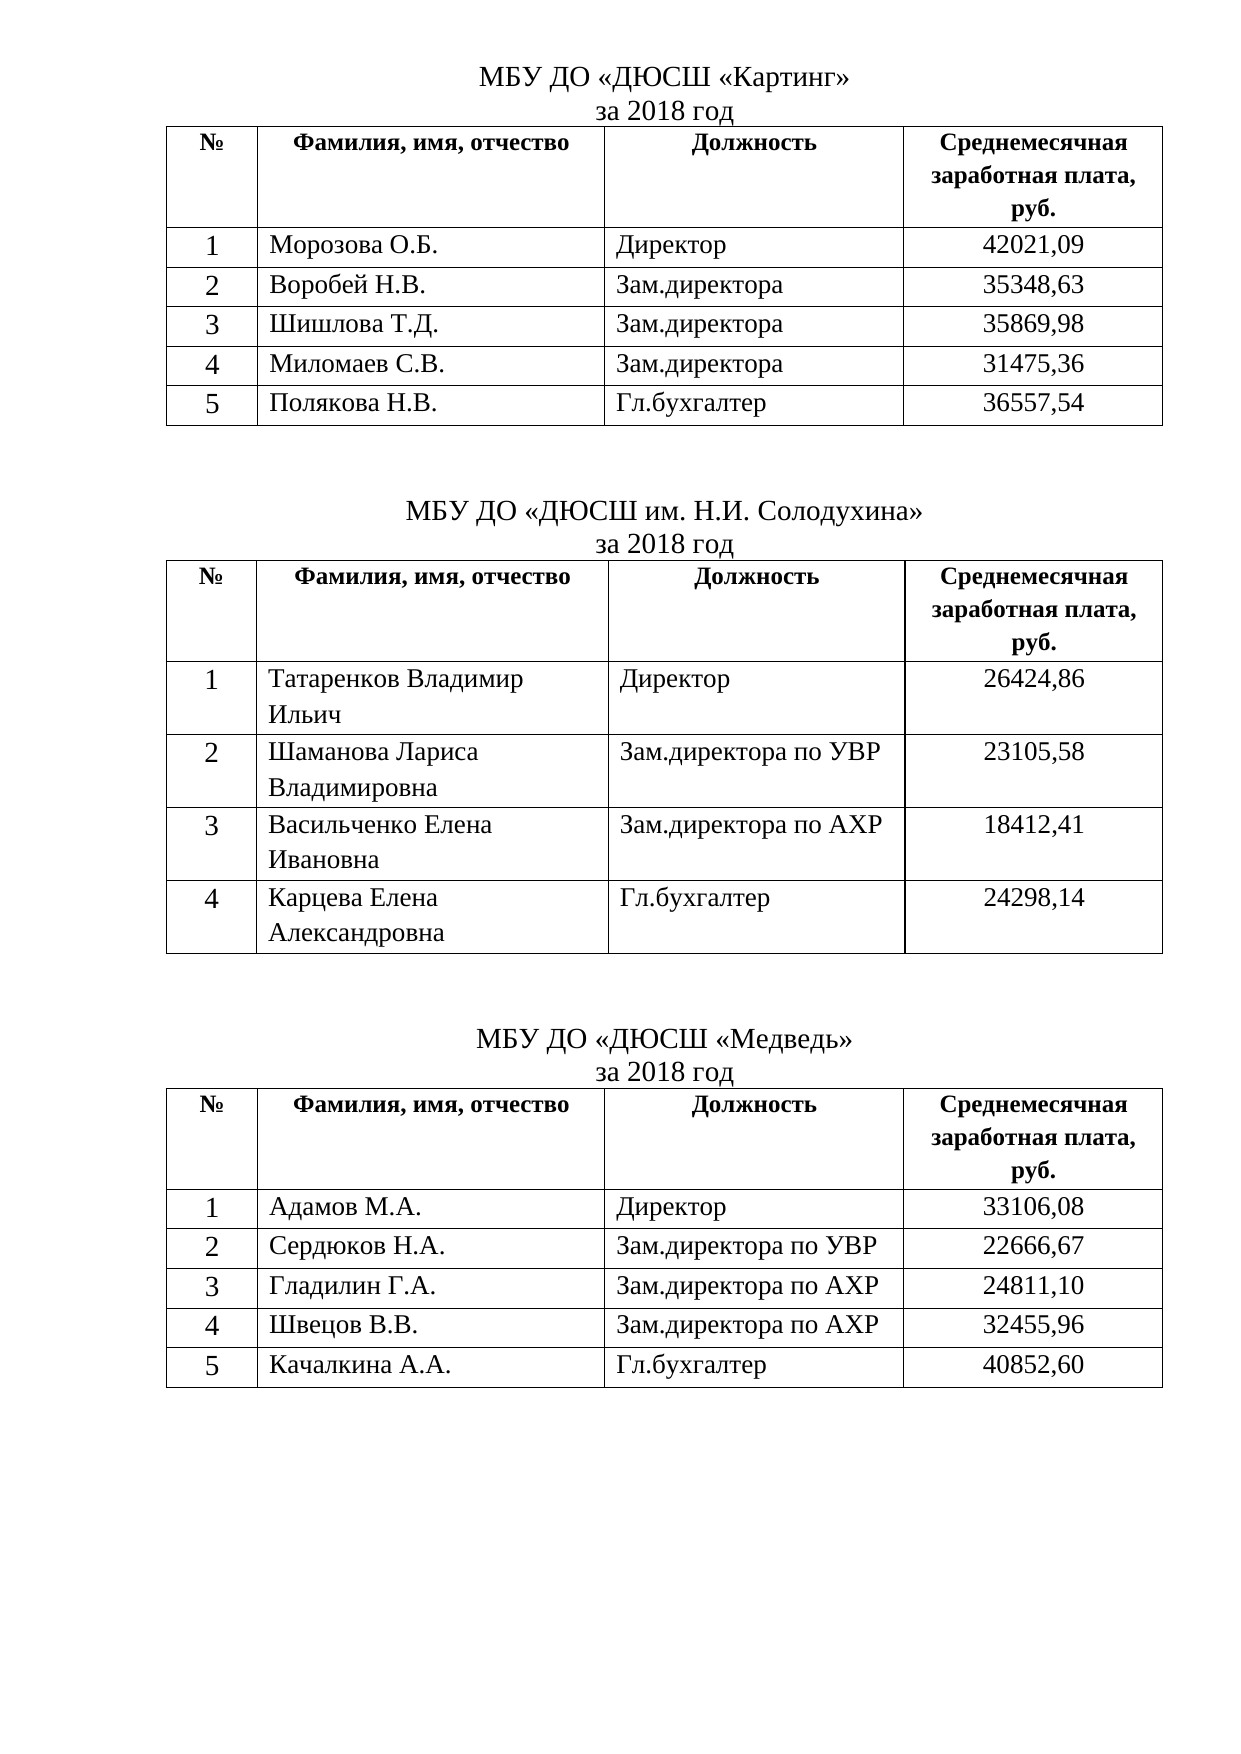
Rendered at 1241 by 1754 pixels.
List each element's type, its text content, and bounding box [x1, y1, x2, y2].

table_cell Шаманова Лариса Владимировна [257, 735, 608, 807]
table_header № [167, 1089, 257, 1189]
table_cell 1 [167, 662, 256, 734]
table_cell Зам.директора [605, 347, 903, 385]
table_cell Директор [609, 662, 904, 734]
table_cell 1 [167, 228, 257, 267]
table_cell Зам.директора [605, 307, 903, 346]
text за 2018 год [177, 1054, 1152, 1088]
table_header Среднемесячная заработная плата, руб. [904, 127, 1162, 227]
table_cell Васильченко Елена Ивановна [257, 808, 608, 880]
table_header Фамилия, имя, отчество [258, 127, 604, 227]
text МБУ ДО «ДЮСШ им. Н.И. Солодухина» [177, 493, 1152, 527]
table_cell 3 [167, 808, 256, 880]
table_cell Гладилин Г.А. [258, 1269, 604, 1307]
table_cell Адамов М.А. [258, 1190, 604, 1228]
table_cell 32455,96 [904, 1309, 1162, 1347]
table_cell 35869,98 [904, 307, 1162, 346]
table_cell Морозова О.Б. [258, 228, 604, 267]
table_header Должность [605, 1089, 903, 1189]
table_cell 4 [167, 881, 256, 953]
table_cell Сердюков Н.А. [258, 1229, 604, 1268]
table_cell 18412,41 [906, 808, 1162, 880]
table_cell 2 [167, 268, 257, 306]
table_cell Зам.директора по АХР [605, 1269, 903, 1307]
table_header Фамилия, имя, отчество [258, 1089, 604, 1189]
table_cell 31475,36 [904, 347, 1162, 385]
table_cell Карцева Елена Александровна [257, 881, 608, 953]
table_cell 1 [167, 1190, 257, 1228]
table_cell 24298,14 [906, 881, 1162, 953]
table_cell 24811,10 [904, 1269, 1162, 1307]
text за 2018 год [177, 527, 1152, 560]
table_cell 4 [167, 347, 257, 385]
table_header Фамилия, имя, отчество [257, 561, 608, 661]
table_cell 26424,86 [906, 662, 1162, 734]
table_cell 4 [167, 1309, 257, 1347]
table_cell Зам.директора [605, 268, 903, 306]
text за 2018 год [177, 93, 1152, 126]
table_cell 42021,09 [904, 228, 1162, 267]
table_cell Гл.бухгалтер [605, 1348, 903, 1387]
table_cell Воробей Н.В. [258, 268, 604, 306]
table_cell Качалкина А.А. [258, 1348, 604, 1387]
table_cell Зам.директора по АХР [605, 1309, 903, 1347]
table_cell Директор [605, 228, 903, 267]
table_cell Зам.директора по УВР [605, 1229, 903, 1268]
table_cell 2 [167, 735, 256, 807]
table_header № [167, 127, 257, 227]
table_cell 22666,67 [904, 1229, 1162, 1268]
table_cell 35348,63 [904, 268, 1162, 306]
table_cell 5 [167, 386, 257, 425]
table_header Среднемесячная заработная плата, руб. [906, 561, 1162, 661]
table_cell 3 [167, 1269, 257, 1307]
text МБУ ДО «ДЮСШ «Картинг» [177, 59, 1152, 93]
text МБУ ДО «ДЮСШ «Медведь» [177, 1021, 1152, 1054]
table_cell 40852,60 [904, 1348, 1162, 1387]
table_cell 36557,54 [904, 386, 1162, 425]
table_cell Татаренков Владимир Ильич [257, 662, 608, 734]
table_cell Гл.бухгалтер [609, 881, 904, 953]
table_cell Полякова Н.В. [258, 386, 604, 425]
table_cell 3 [167, 307, 257, 346]
table_header № [167, 561, 256, 661]
table_cell Гл.бухгалтер [605, 386, 903, 425]
table_header Должность [605, 127, 903, 227]
table_cell Шишлова Т.Д. [258, 307, 604, 346]
table_cell 2 [167, 1229, 257, 1268]
table_header Должность [609, 561, 904, 661]
table_cell Швецов В.В. [258, 1309, 604, 1347]
table_cell 33106,08 [904, 1190, 1162, 1228]
table_cell Директор [605, 1190, 903, 1228]
table_header Среднемесячная заработная плата, руб. [904, 1089, 1162, 1189]
table_cell 23105,58 [906, 735, 1162, 807]
table_cell 5 [167, 1348, 257, 1387]
table_cell Миломаев С.В. [258, 347, 604, 385]
table_cell Зам.директора по АХР [609, 808, 904, 880]
table_cell Зам.директора по УВР [609, 735, 904, 807]
